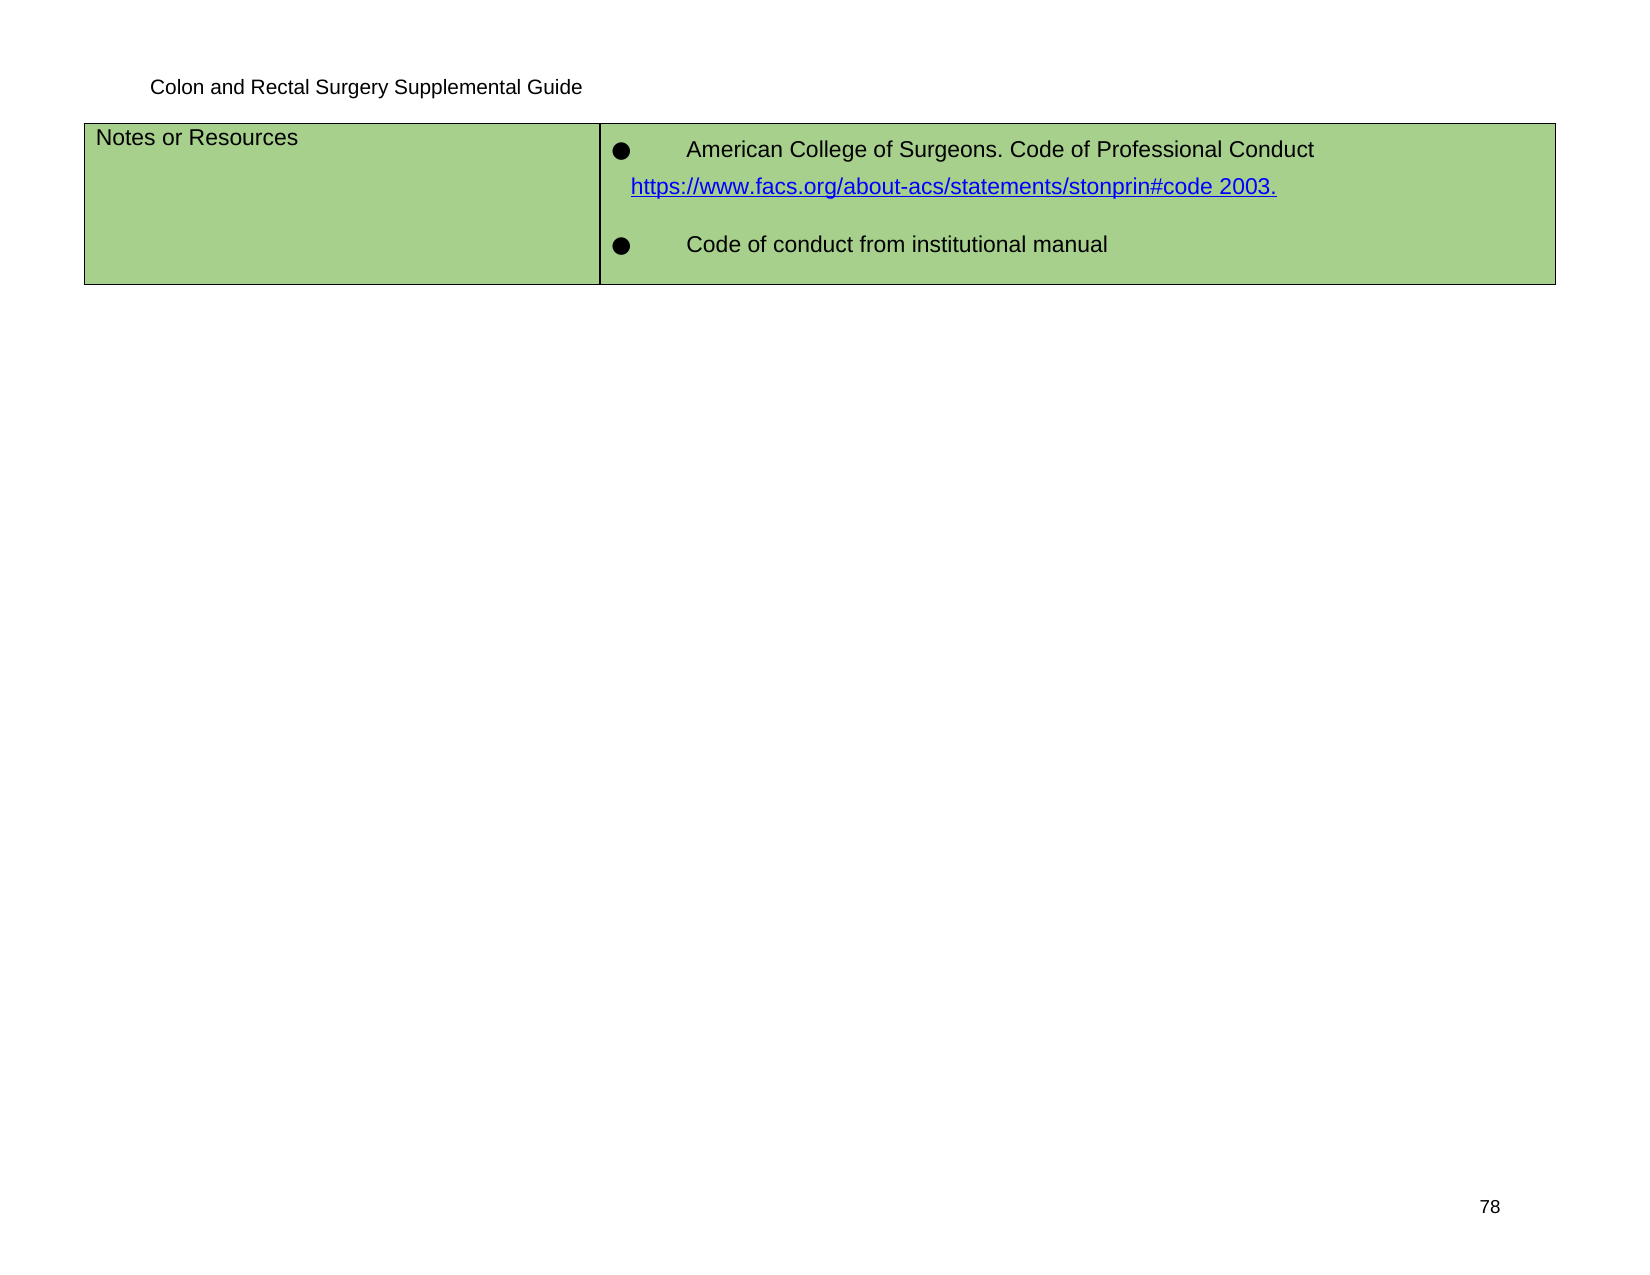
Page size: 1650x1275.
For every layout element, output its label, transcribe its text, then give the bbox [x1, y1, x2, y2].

table_cell Notes or Resources [85, 124, 599, 284]
table_cell American College of Surgeons. Code of Professional Conduct https://www.facs.org/about-acs/statements/stonprin#code 2003. Code of conduct from institutional manual [601, 124, 1555, 284]
